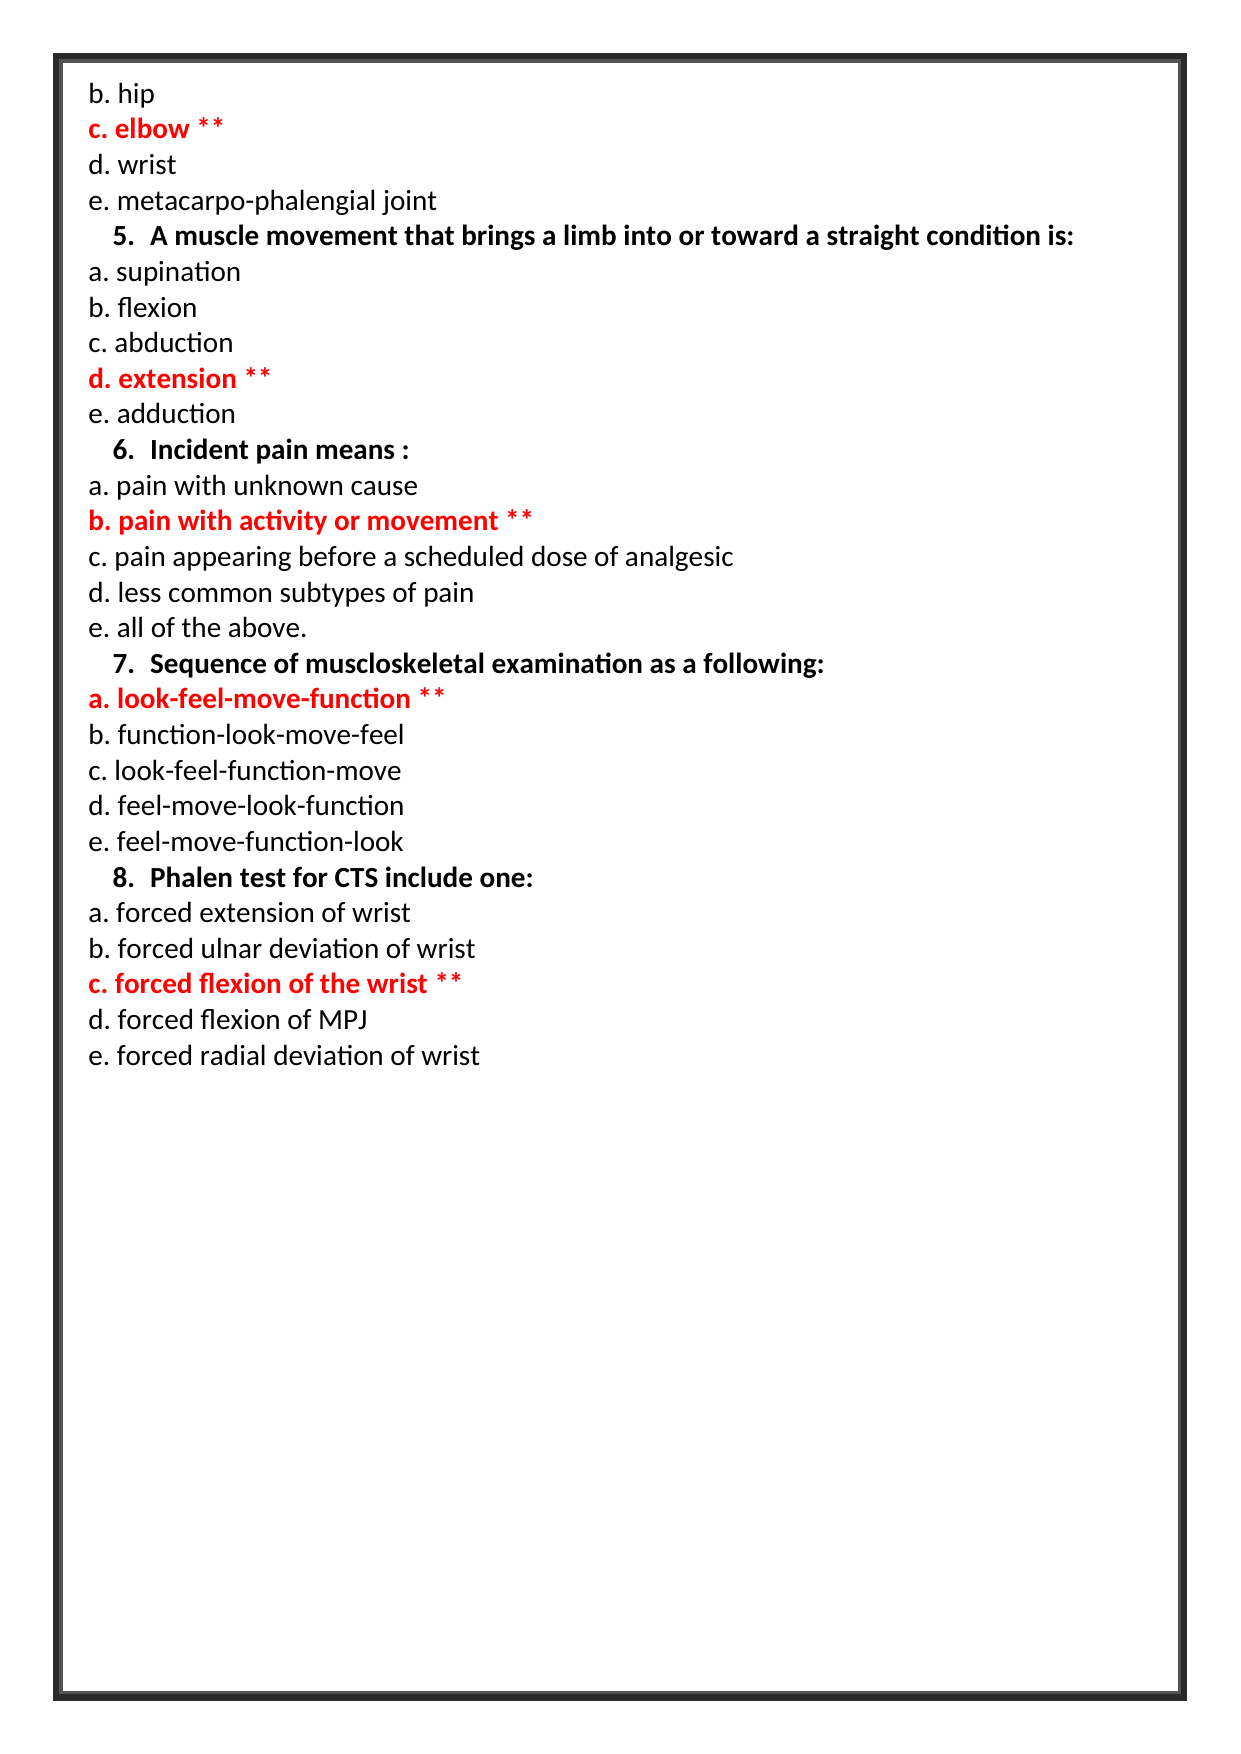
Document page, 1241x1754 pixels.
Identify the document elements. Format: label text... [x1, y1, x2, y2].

text a. forced extension of wrist [75, 894, 1165, 930]
text a. pain with unknown cause [75, 467, 1165, 502]
text d. wrist [75, 146, 1165, 182]
text b. forced ulnar deviation of wrist [75, 930, 1165, 966]
text c. forced flexion of the wrist ** [75, 966, 1165, 1001]
list Phalen test for CTS include one: [112, 859, 1165, 894]
text d. extension ** [75, 360, 1165, 396]
text e. feel-move-function-look [75, 823, 1165, 859]
text c. pain appearing before a scheduled dose of analgesic [75, 538, 1165, 574]
text b. hip [75, 75, 1165, 111]
text b. function-look-move-feel [75, 716, 1165, 752]
text e. forced radial deviation of wrist [75, 1037, 1165, 1072]
text e. adduction [75, 396, 1165, 431]
list Incident pain means : [112, 431, 1165, 467]
list Sequence of muscloskeletal examination as a following: [112, 645, 1165, 681]
text a. supination [75, 253, 1165, 289]
text d. less common subtypes of pain [75, 574, 1165, 609]
text b. pain with activity or movement ** [75, 502, 1165, 538]
text e. all of the above. [75, 609, 1165, 645]
text e. metacarpo-phalengial joint [75, 182, 1165, 217]
text c. look-feel-function-move [75, 752, 1165, 787]
text c. elbow ** [75, 111, 1165, 146]
text d. feel-move-look-function [75, 787, 1165, 823]
text b. flexion [75, 289, 1165, 324]
text d. forced flexion of MPJ [75, 1001, 1165, 1037]
text a. look-feel-move-function ** [75, 681, 1165, 716]
list A muscle movement that brings a limb into or toward a straight condition is: [112, 217, 1165, 253]
text c. abduction [75, 324, 1165, 360]
